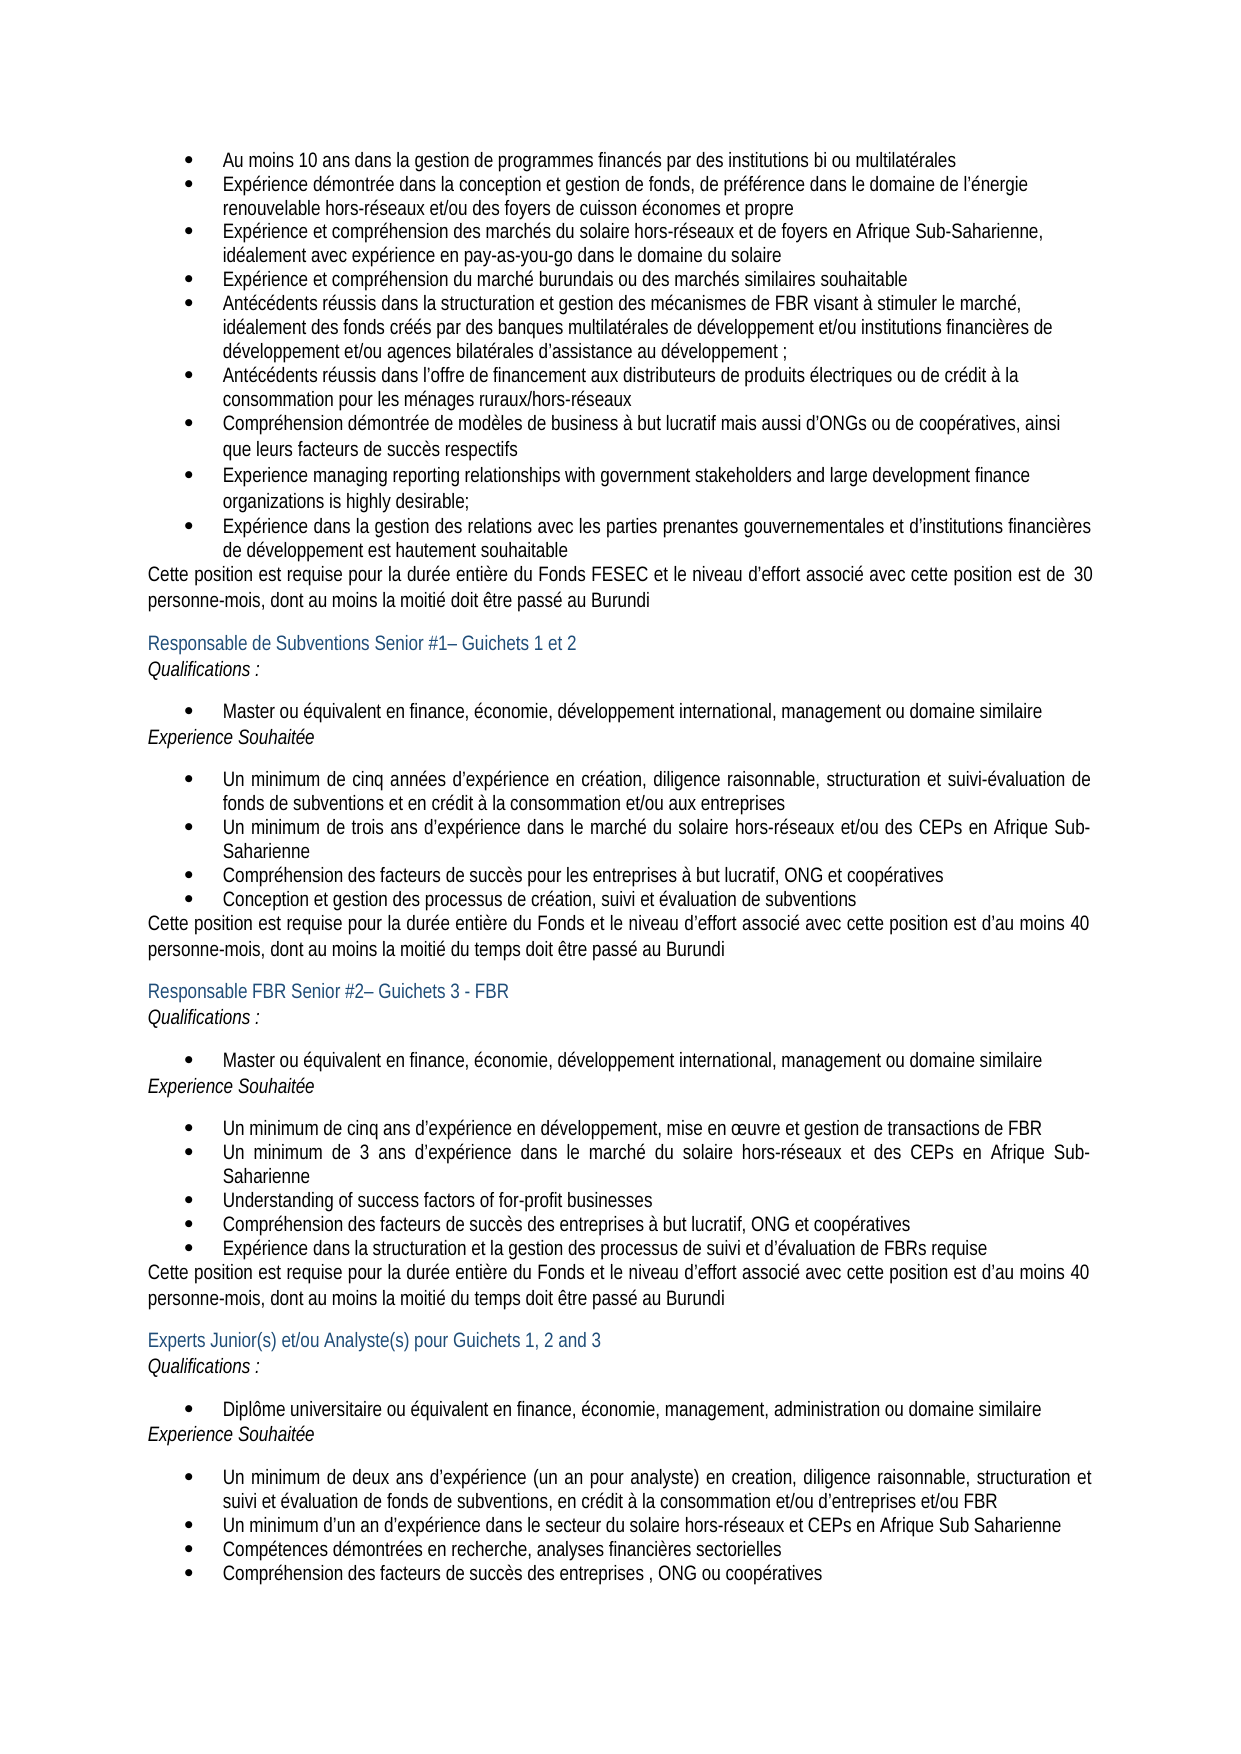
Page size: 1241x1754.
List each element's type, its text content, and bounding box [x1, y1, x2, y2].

list Un minimum de cinq ans d’expérience en développement, mise en œuvre et gestion de transactions de FBR [185, 1116, 1093, 1140]
text Qualifications : [148, 1354, 1093, 1378]
list Un minimum de cinq années d’expérience en création, diligence raisonnable, structuration et suivi-évaluation de fonds de subventions et en crédit à la consommation et/ou aux entreprises [185, 767, 1093, 815]
text Qualifications : [148, 657, 1093, 681]
list Experience managing reporting relationships with government stakeholders and large development finance organizations is highly desirable; [185, 463, 1093, 513]
list Un minimum de trois ans d’expérience dans le marché du solaire hors-réseaux et/ou des CEPs en Afrique Sub-Saharienne [185, 815, 1093, 863]
list Antécédents réussis dans la structuration et gestion des mécanismes de FBR visant à stimuler le marché, idéalement des fonds créés par des banques multilatérales de développement et/ou institutions financières de développement et/ou agences bilatérales d’assistance au développement ; [185, 291, 1093, 363]
list Au moins 10 ans dans la gestion de programmes financés par des institutions bi ou multilatérales [185, 148, 1093, 172]
list Expérience et compréhension du marché burundais ou des marchés similaires souhaitable [185, 267, 1093, 291]
text Cette position est requise pour la durée entière du Fonds FESEC et le niveau d’effort associé avec cette position est de 30 personne-mois, dont au moins la moitié doit être passé au Burundi [148, 562, 1093, 612]
subtitle Experts Junior(s) et/ou Analyste(s) pour Guichets 1, 2 and 3 [148, 1328, 1093, 1352]
list Expérience dans la structuration et la gestion des processus de suivi et d’évaluation de FBRs requise [185, 1236, 1093, 1260]
list Compréhension démontrée de modèles de business à but lucratif mais aussi d’ONGs ou de coopératives, ainsi que leurs facteurs de succès respectifs [185, 411, 1093, 461]
text Experience Souhaitée [148, 1074, 1093, 1098]
text Cette position est requise pour la durée entière du Fonds et le niveau d’effort associé avec cette position est d’au moins 40 personne-mois, dont au moins la moitié du temps doit être passé au Burundi [148, 911, 1093, 961]
subtitle Responsable de Subventions Senior #1– Guichets 1 et 2 [148, 631, 1093, 655]
list Expérience dans la gestion des relations avec les parties prenantes gouvernementales et d’institutions financières de développement est hautement souhaitable [185, 514, 1093, 562]
list Conception et gestion des processus de création, suivi et évaluation de subventions [185, 887, 1093, 911]
text Experience Souhaitée [148, 1422, 1093, 1446]
list Un minimum de 3 ans d’expérience dans le marché du solaire hors-réseaux et des CEPs en Afrique Sub-Saharienne [185, 1140, 1093, 1188]
list Compréhension des facteurs de succès pour les entreprises à but lucratif, ONG et coopératives [185, 863, 1093, 887]
list Understanding of success factors of for-profit businesses [185, 1188, 1093, 1212]
list Master ou équivalent en finance, économie, développement international, management ou domaine similaire [185, 699, 1093, 723]
list Compétences démontrées en recherche, analyses financières sectorielles [185, 1537, 1093, 1561]
list Expérience démontrée dans la conception et gestion de fonds, de préférence dans le domaine de l’énergie renouvelable hors-réseaux et/ou des foyers de cuisson économes et propre [185, 172, 1093, 219]
text Cette position est requise pour la durée entière du Fonds et le niveau d’effort associé avec cette position est d’au moins 40 personne-mois, dont au moins la moitié du temps doit être passé au Burundi [148, 1260, 1093, 1310]
text Qualifications : [148, 1005, 1093, 1029]
list Compréhension des facteurs de succès des entreprises , ONG ou coopératives [185, 1561, 1093, 1585]
subtitle Responsable FBR Senior #2– Guichets 3 - FBR [148, 979, 1093, 1003]
text Experience Souhaitée [148, 725, 1093, 749]
list Compréhension des facteurs de succès des entreprises à but lucratif, ONG et coopératives [185, 1212, 1093, 1236]
list Master ou équivalent en finance, économie, développement international, management ou domaine similaire [185, 1048, 1093, 1072]
list Antécédents réussis dans l’offre de financement aux distributeurs de produits électriques ou de crédit à la consommation pour les ménages ruraux/hors-réseaux [185, 363, 1093, 411]
list Expérience et compréhension des marchés du solaire hors-réseaux et de foyers en Afrique Sub-Saharienne, idéalement avec expérience en pay-as-you-go dans le domaine du solaire [185, 219, 1093, 267]
list Un minimum de deux ans d’expérience (un an pour analyste) en creation, diligence raisonnable, structuration et suivi et évaluation de fonds de subventions, en crédit à la consommation et/ou d’entreprises et/ou FBR [185, 1465, 1093, 1513]
list Un minimum d’un an d’expérience dans le secteur du solaire hors-réseaux et CEPs en Afrique Sub Saharienne [185, 1513, 1093, 1537]
list Diplôme universitaire ou équivalent en finance, économie, management, administration ou domaine similaire [185, 1397, 1093, 1421]
